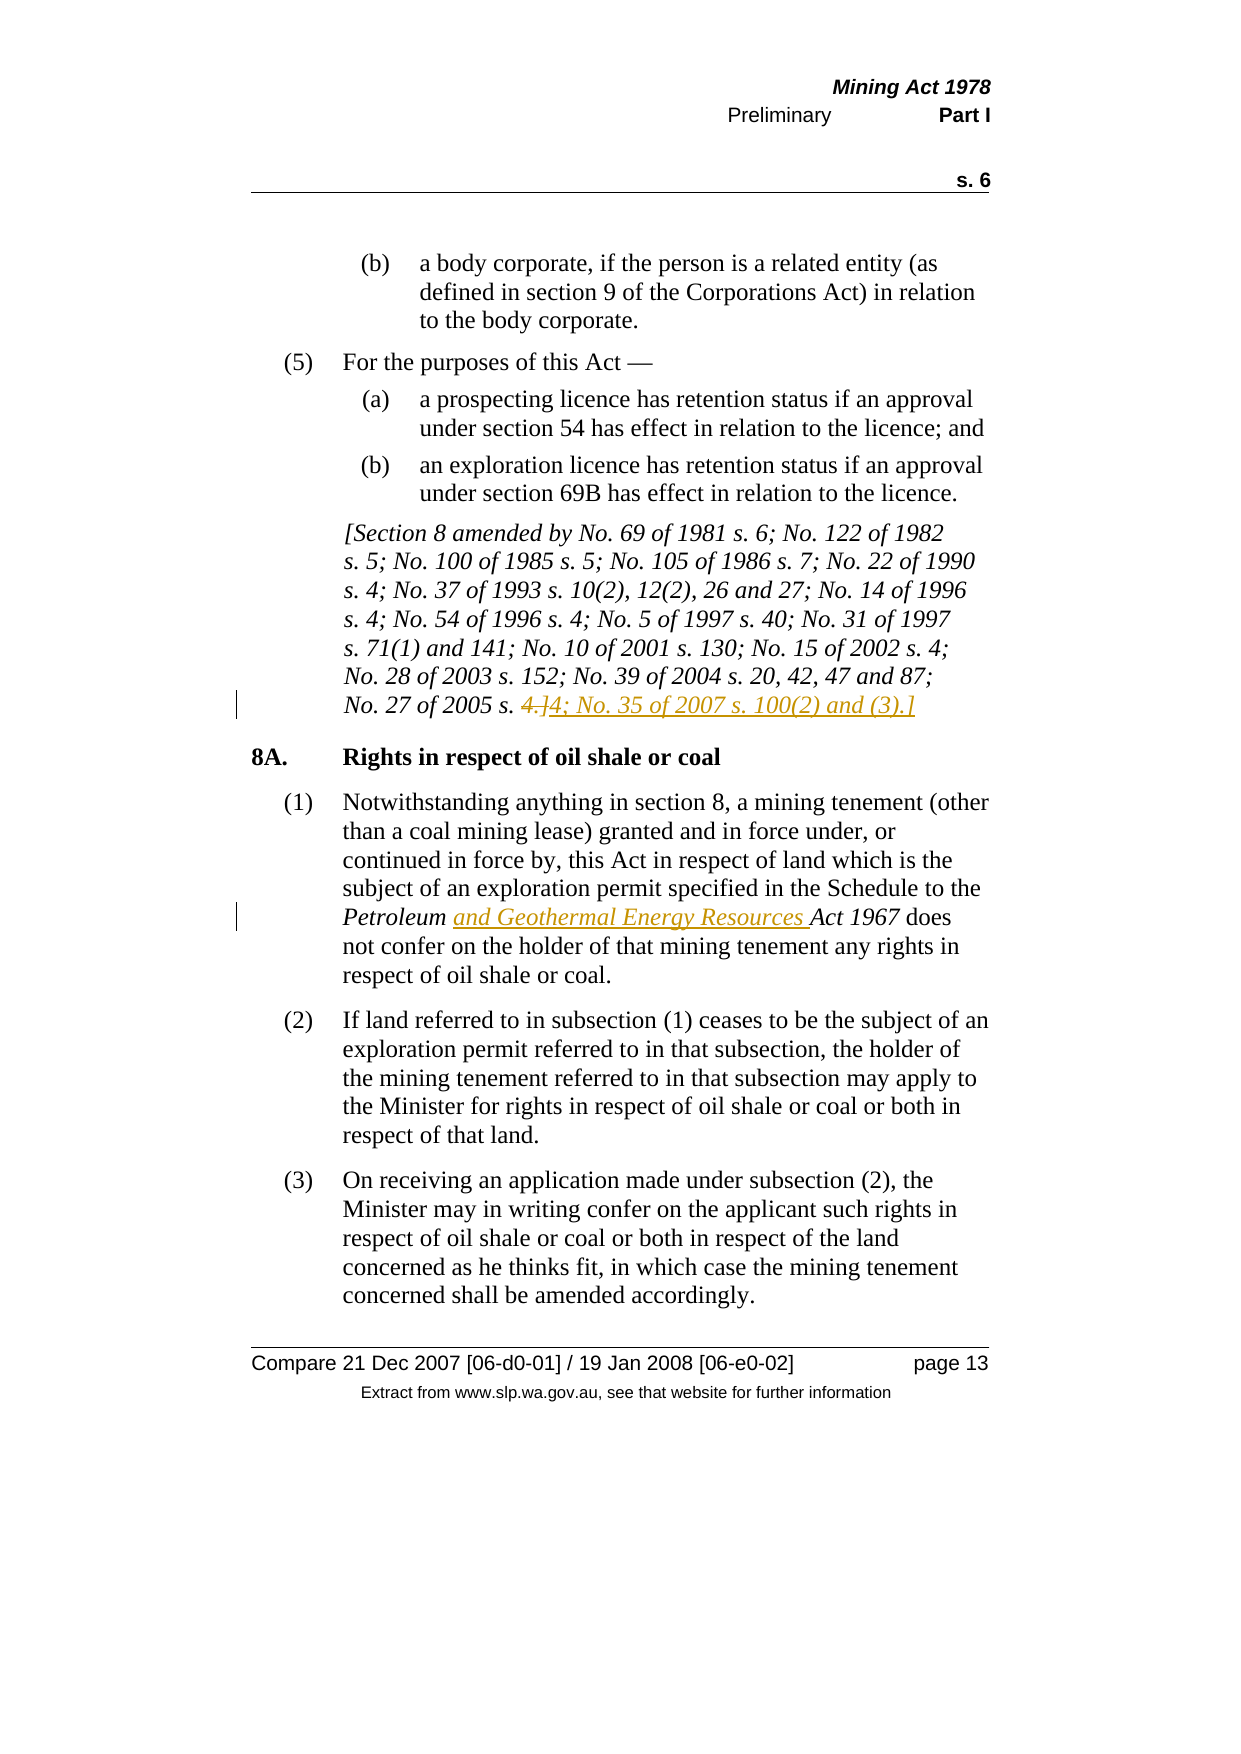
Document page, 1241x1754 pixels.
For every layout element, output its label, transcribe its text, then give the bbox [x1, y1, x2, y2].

text (b) an exploration licence has retention status if an approval under section 69B has effect in relation to the licence. [251, 450, 989, 507]
text (2) If land referred to in subsection (1) ceases to be the subject of an exploration permit referred to in that subsection, the holder of the mining tenement referred to in that subsection may apply to the Minister for rights in respect of oil shale or coal or both in respect of that land. [251, 1005, 989, 1149]
text (3) On receiving an application made under subsection (2), the Minister may in writing confer on the applicant such rights in respect of oil shale or coal or both in respect of the land concerned as he thinks fit, in which case the mining tenement concerned shall be amended accordingly. [251, 1166, 989, 1309]
text [Section 8 amended by No. 69 of 1981 s. 6; No. 122 of 1982 s. 5; No. 100 of 1985 s. 5; No. 105 of 1986 s. 7; No. 22 of 1990 s. 4; No. 37 of 1993 s. 10(2), 12(2), 26 and 27; No. 14 of 1996 s. 4; No. 54 of 1996 s. 4; No. 5 of 1997 s. 40; No. 31 of 1997 s. 71(1) and 141; No. 10 of 2001 s. 130; No. 15 of 2002 s. 4; No. 28 of 2003 s. 152; No. 39 of 2004 s. 20, 42, 47 and 87; No. 27 of 2005 s. [251, 518, 989, 719]
subtitle 8A. Rights in respect of oil shale or coal [251, 742, 989, 771]
text (1) Notwithstanding anything in section 8, a mining tenement (other than a coal mining lease) granted and in force under, or continued in force by, this Act in respect of land which is the subject of an exploration permit specified in the Schedule to the Petroleum Act 1967 does not confer on the holder of that mining tenement any rights in respect of oil shale or coal. [251, 787, 989, 988]
text (b) a body corporate, if the person is a related entity (as defined in section 9 of the Corporations Act) in relation to the body corporate. [251, 248, 989, 334]
text (5) For the purposes of this Act — [251, 347, 989, 376]
text (a) a prospecting licence has retention status if an approval under section 54 has effect in relation to the licence; and [251, 384, 989, 441]
